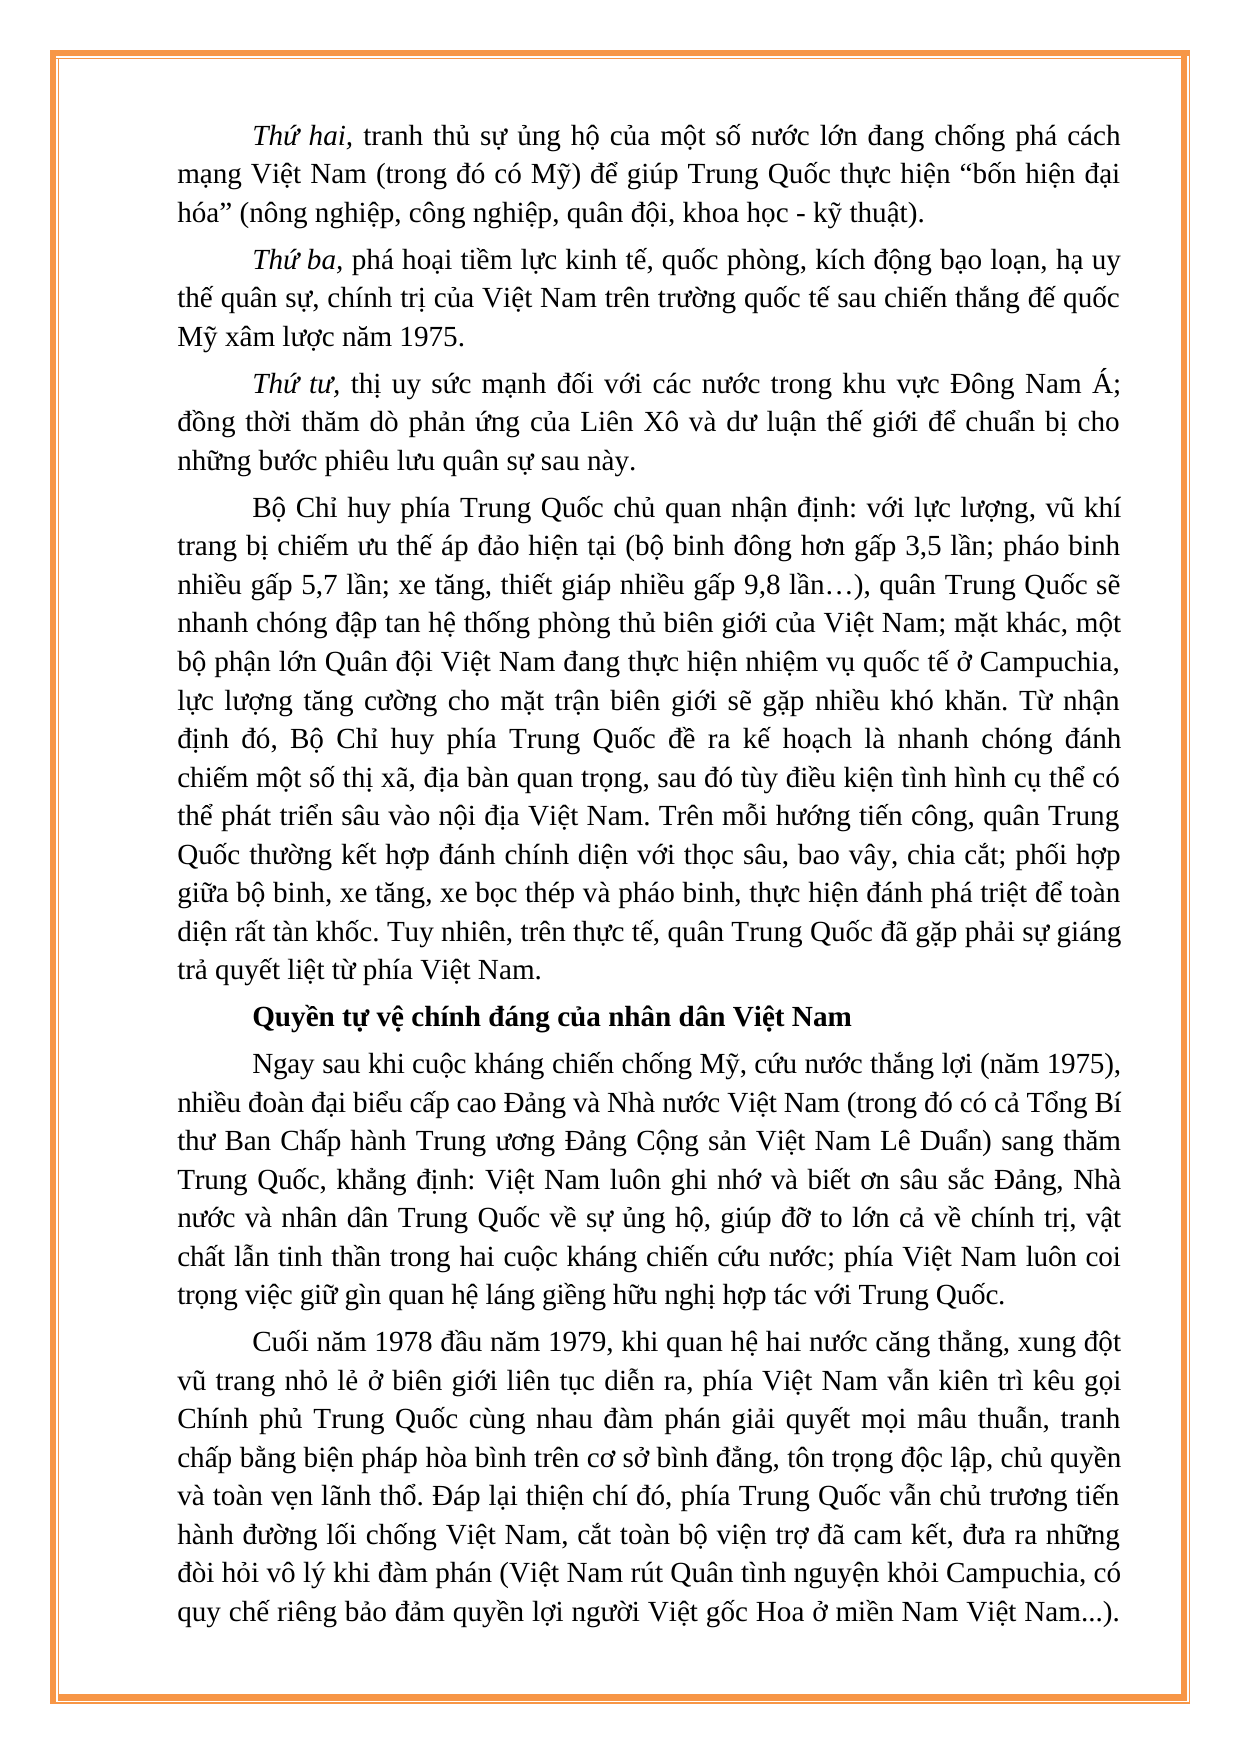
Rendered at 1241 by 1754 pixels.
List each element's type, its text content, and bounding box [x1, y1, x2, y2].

text Thứ tư, thị uy sức mạnh đối với các nước trong khu vực Đông Nam Á; đồng thời thăm dò phản ứng của Liên Xô và dư luận thế giới để chuẩn bị cho những bước phiêu lưu quân sự sau này. [177, 366, 1122, 477]
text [177, 1324, 1122, 1628]
text Bộ Chỉ huy phía Trung Quốc chủ quan nhận định: với lực lượng, vũ khí trang bị chiếm ưu thế áp đảo hiện tại (bộ binh đông hơn gấp 3,5 lần; pháo binh nhiều gấp 5,7 lần; xe tăng, thiết giáp nhiều gấp 9,8 lần…), quân Trung Quốc sẽ nhanh chóng đập tan hệ thống phòng thủ biên giới của Việt Nam; mặt khác, một bộ phận lớn Quân đội Việt Nam đang thực hiện nhiệm vụ quốc tế ở Campuchia, lực lượng tăng cường cho mặt trận biên giới sẽ gặp nhiều khó khăn. Từ nhận định đó, Bộ Chỉ huy phía Trung Quốc đề ra kế hoạch là nhanh chóng đánh chiếm một số thị xã, địa bàn quan trọng, sau đó tùy điều kiện tình hình cụ thể có thể phát triển sâu vào nội địa Việt Nam. Trên mỗi hướng tiến công, quân Trung Quốc thường kết hợp đánh chính diện với thọc sâu, bao vây, chia cắt; phối hợp giữa bộ binh, xe tăng, xe bọc thép và pháo binh, thực hiện đánh phá triệt để toàn diện rất tàn khốc. Tuy nhiên, trên thực tế, quân Trung Quốc đã gặp phải sự giáng trả quyết liệt từ phía Việt Nam. [177, 490, 1122, 986]
text Thứ ba, phá hoại tiềm lực kinh tế, quốc phòng, kích động bạo loạn, hạ uy thế quân sự, chính trị của Việt Nam trên trường quốc tế sau chiến thắng đế quốc Mỹ xâm lược năm 1975. [177, 242, 1122, 353]
text Quyền tự vệ chính đáng của nhân dân Việt Nam [177, 999, 1122, 1033]
text Thứ hai, tranh thủ sự ủng hộ của một số nước lớn đang chống phá cách mạng Việt Nam (trong đó có Mỹ) để giúp Trung Quốc thực hiện “bốn hiện đại hóa” (nông nghiệp, công nghiệp, quân đội, khoa học - kỹ thuật). [177, 118, 1122, 229]
text Ngay sau khi cuộc kháng chiến chống Mỹ, cứu nước thắng lợi (năm 1975), nhiều đoàn đại biểu cấp cao Đảng và Nhà nước Việt Nam (trong đó có cả Tổng Bí thư Ban Chấp hành Trung ương Đảng Cộng sản Việt Nam Lê Duẩn) sang thăm Trung Quốc, khẳng định: Việt Nam luôn ghi nhớ và biết ơn sâu sắc Đảng, Nhà nước và nhân dân Trung Quốc về sự ủng hộ, giúp đỡ to lớn cả về chính trị, vật chất lẫn tinh thần trong hai cuộc kháng chiến cứu nước; phía Việt Nam luôn coi trọng việc giữ gìn quan hệ láng giềng hữu nghị hợp tác với Trung Quốc. [177, 1046, 1122, 1311]
